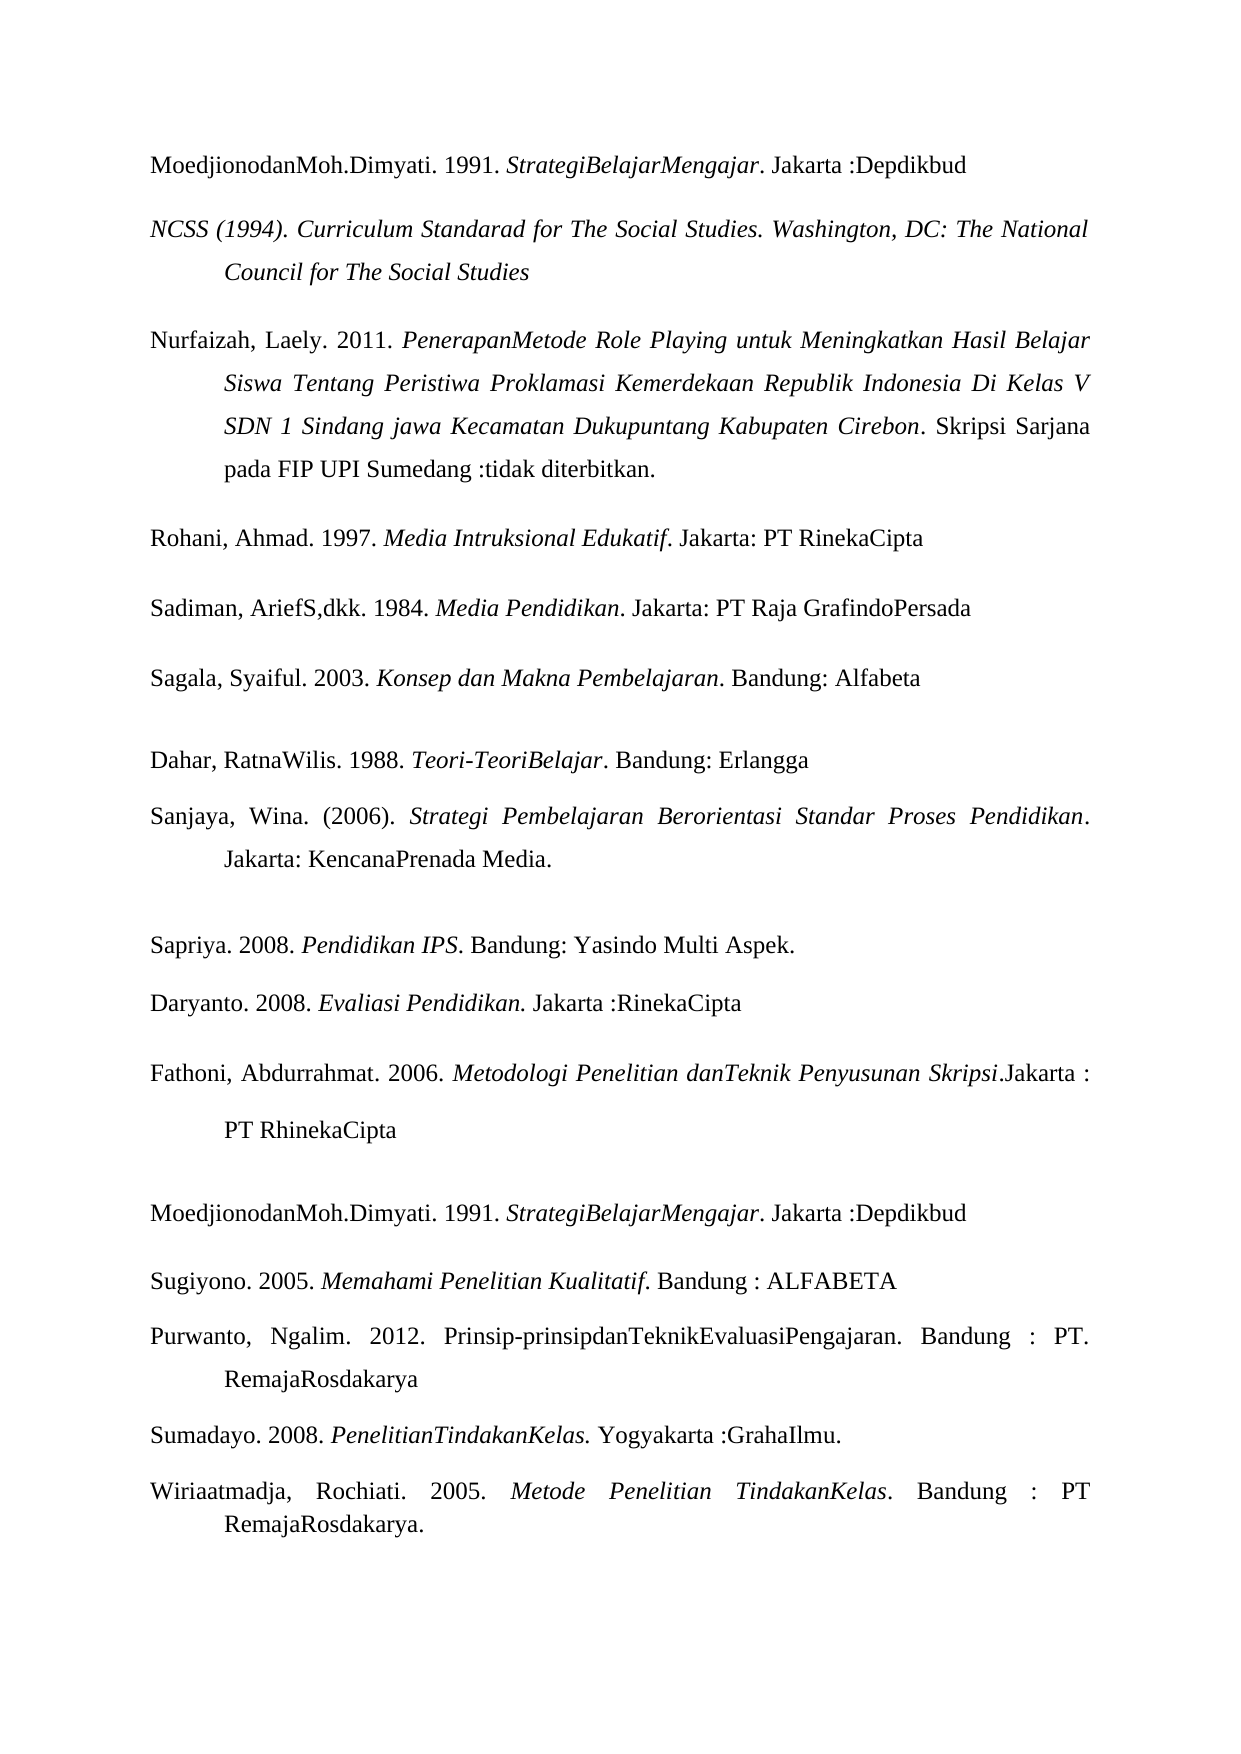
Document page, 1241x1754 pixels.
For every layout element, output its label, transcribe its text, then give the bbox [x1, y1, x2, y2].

text Sumadayo. 2008. PenelitianTindakanKelas. Yogyakarta :GrahaIlmu. [150, 1420, 1090, 1449]
text Sagala, Syaiful. 2003. Konsep dan Makna Pembelajaran. Bandung: Alfabeta [150, 663, 1090, 691]
text NCSS (1994). Curriculum Standarad for The Social Studies. Washington, DC: The National Council for The Social Studies [150, 214, 1090, 286]
text Sapriya. 2008. Pendidikan IPS. Bandung: Yasindo Multi Aspek. [150, 930, 1090, 959]
text Sadiman, AriefS,dkk. 1984. Media Pendidikan. Jakarta: PT Raja GrafindoPersada [150, 593, 1090, 621]
text Dahar, RatnaWilis. 1988. Teori-TeoriBelajar. Bandung: Erlangga [150, 745, 1090, 774]
text Sanjaya, Wina. (2006). Strategi Pembelajaran Berorientasi Standar Proses Pendidikan. Jakarta: KencanaPrenada Media. [150, 801, 1090, 873]
text Rohani, Ahmad. 1997. Media Intruksional Edukatif. Jakarta: PT RinekaCipta [150, 523, 1090, 551]
text MoedjionodanMoh.Dimyati. 1991. StrategiBelajarMengajar. Jakarta :Depdikbud [150, 1198, 1090, 1226]
text MoedjionodanMoh.Dimyati. 1991. StrategiBelajarMengajar. Jakarta :Depdikbud [150, 150, 1090, 179]
text Purwanto, Ngalim. 2012. Prinsip-prinsipdanTeknikEvaluasiPengajaran. Bandung : PT. RemajaRosdakarya [150, 1321, 1090, 1393]
text Nurfaizah, Laely. 2011. PenerapanMetode Role Playing untuk Meningkatkan Hasil Belajar Siswa Tentang Peristiwa Proklamasi Kemerdekaan Republik Indonesia Di Kelas V SDN 1 Sindang jawa Kecamatan Dukupuntang Kabupaten Cirebon. Skripsi Sarjana pada FIP UPI Sumedang :tidak diterbitkan. [150, 325, 1090, 483]
text Wiriaatmadja, Rochiati. 2005. Metode Penelitian TindakanKelas. Bandung : PT RemajaRosdakarya. [150, 1476, 1090, 1538]
text Fathoni, Abdurrahmat. 2006. Metodologi Penelitian danTeknik Penyusunan Skripsi.Jakarta : PT RhinekaCipta [150, 1058, 1090, 1144]
text Daryanto. 2008. Evaliasi Pendidikan. Jakarta :RinekaCipta [150, 988, 1090, 1016]
text Sugiyono. 2005. Memahami Penelitian Kualitatif. Bandung : ALFABETA [150, 1266, 1090, 1294]
